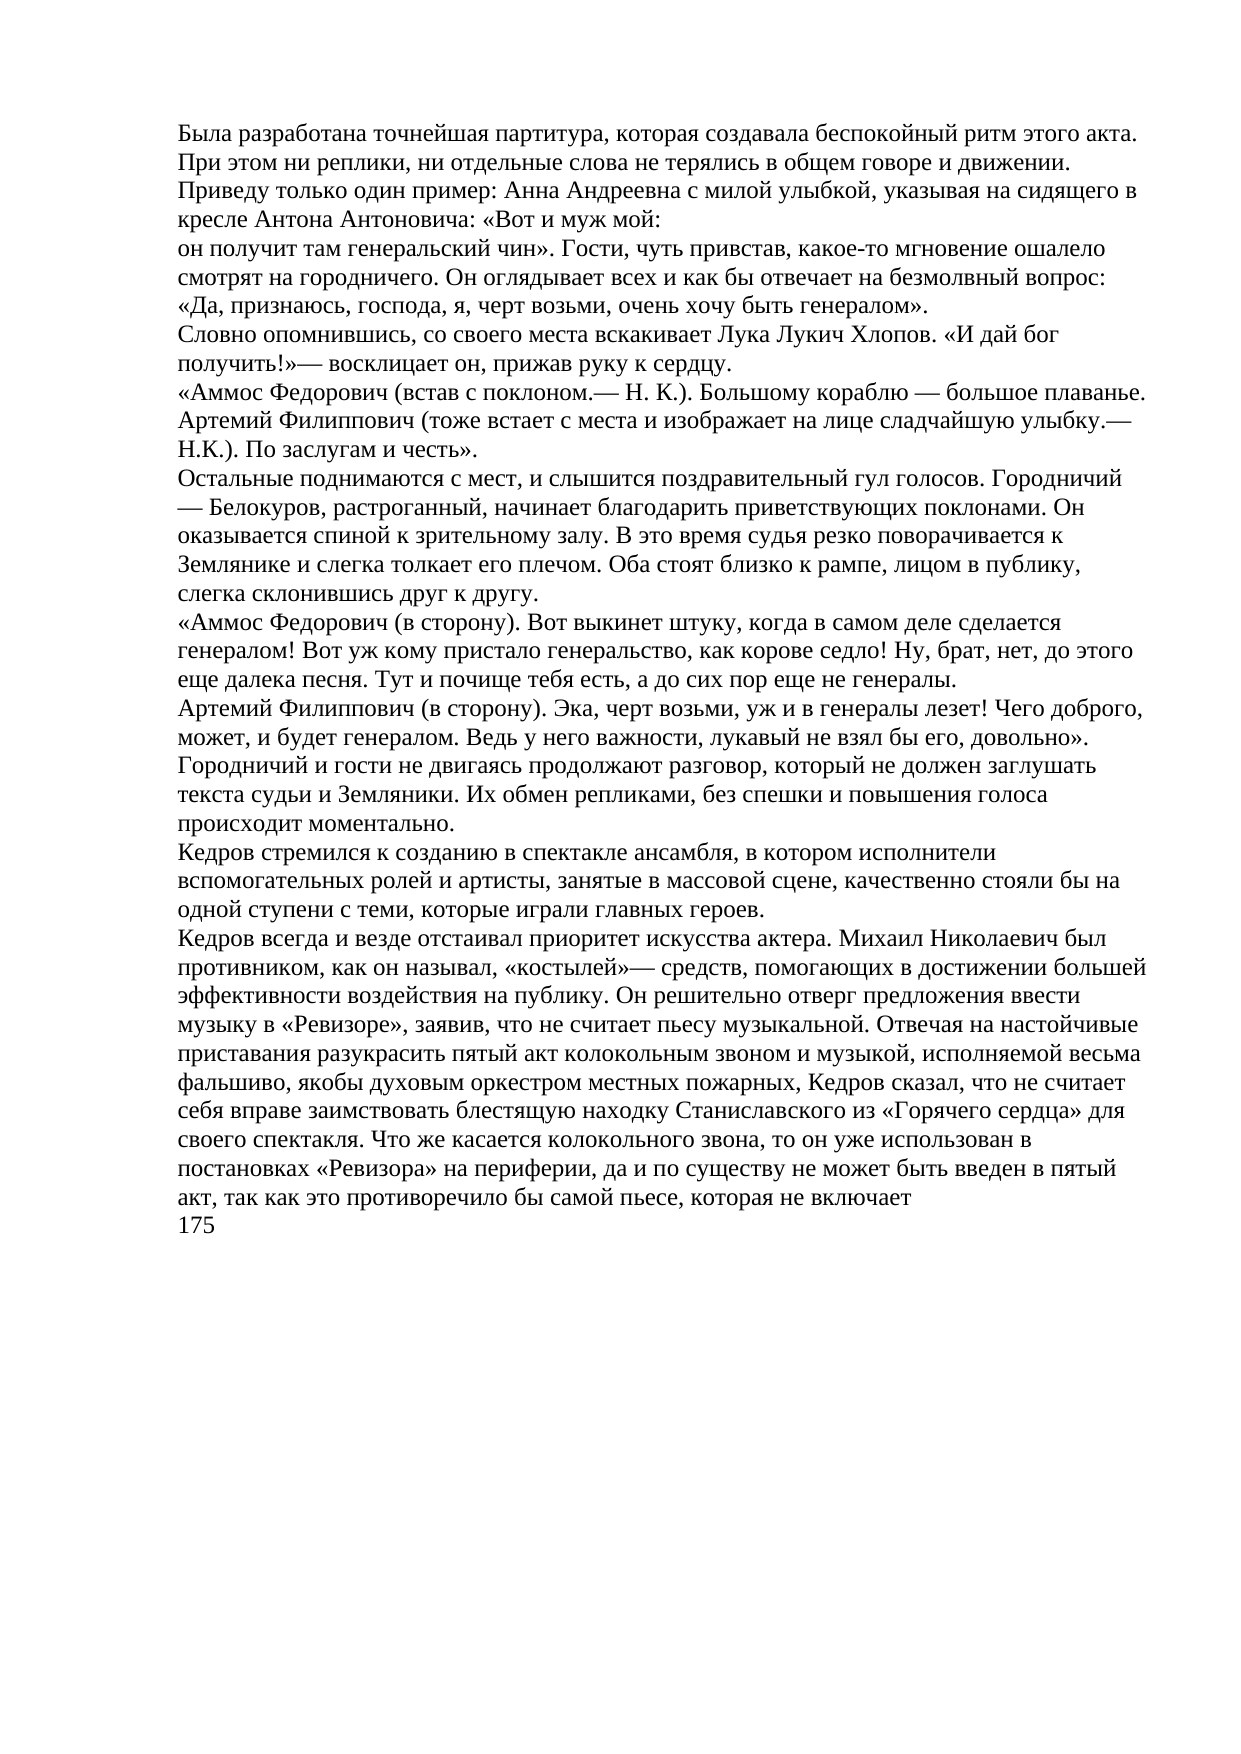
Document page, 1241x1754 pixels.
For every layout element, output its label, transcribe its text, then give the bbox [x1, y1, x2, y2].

text он получит там генеральский чин». Гости, чуть привстав, какое-то мгновение ошалело смотрят на городничего. Он оглядывает всех и как бы отвечает на безмолвный вопрос: «Да, признаюсь, господа, я, черт возьми, очень хочу быть генералом». [177, 233, 1152, 319]
text Приведу только один пример: Анна Андреевна с милой улыбкой, указывая на сидящего в кресле Антона Антоновича: «Вот и муж мой: [177, 176, 1152, 233]
text Остальные поднимаются с мест, и слышится поздравительный гул голосов. Городничий — Белокуров, растроганный, начинает благодарить приветствующих поклонами. Он оказывается спиной к зрительному залу. В это время судья резко поворачивается к Землянике и слегка толкает его плечом. Оба стоят близко к рампе, лицом в публику, слегка склонившись друг к другу. [177, 463, 1152, 607]
text Была разработана точнейшая партитура, которая создавала беспокойный ритм этого акта. При этом ни реплики, ни отдельные слова не терялись в общем говоре и движении. [177, 118, 1152, 176]
text Городничий и гости не двигаясь продолжают разговор, который не должен заглушать текста судьи и Земляники. Их обмен репликами, без спешки и повышения голоса происходит моментально. [177, 751, 1152, 837]
text Словно опомнившись, со своего места вскакивает Лука Лукич Хлопов. «И дай бог получить!»— восклицает он, прижав руку к сердцу. [177, 319, 1152, 377]
text Артемий Филиппович (тоже встает с места и изображает на лице сладчайшую улыбку.— Н.К.). По заслугам и честь». [177, 406, 1152, 463]
text «Аммос Федорович (встав с поклоном.— Н. К.). Большому кораблю — большое плаванье. [177, 377, 1152, 406]
text Артемий Филиппович (в сторону). Эка, черт возьми, уж и в генералы лезет! Чего доброго, может, и будет генералом. Ведь у него важности, лукавый не взял бы его, довольно». [177, 693, 1152, 751]
text Кедров всегда и везде отстаивал приоритет искусства актера. Михаил Николаевич был противником, как он называл, «костылей»— средств, помогающих в достижении большей эффективности воздействия на публику. Он решительно отверг предложения ввести музыку в «Ревизоре», заявив, что не считает пьесу музыкальной. Отвечая на настойчивые приставания разукрасить пятый акт колокольным звоном и музыкой, исполняемой весьма фальшиво, якобы духовым оркестром местных пожарных, Кедров сказал, что не считает себя вправе заимствовать блестящую находку Станиславского из «Горячего сердца» для своего спектакля. Что же касается колокольного звона, то он уже использован в постановках «Ревизора» на периферии, да и по существу не может быть введен в пятый акт, так как это противоречило бы самой пьесе, которая не включает [177, 923, 1152, 1211]
text Кедров стремился к созданию в спектакле ансамбля, в котором исполнители вспомогательных ролей и артисты, занятые в массовой сцене, качественно стояли бы на одной ступени с теми, которые играли главных героев. [177, 837, 1152, 923]
text «Аммос Федорович (в сторону). Вот выкинет штуку, когда в самом деле сделается генералом! Вот уж кому пристало генеральство, как корове седло! Ну, брат, нет, до этого еще далека песня. Тут и почище тебя есть, а до сих пор еще не генералы. [177, 607, 1152, 693]
text 175 [177, 1211, 1152, 1239]
